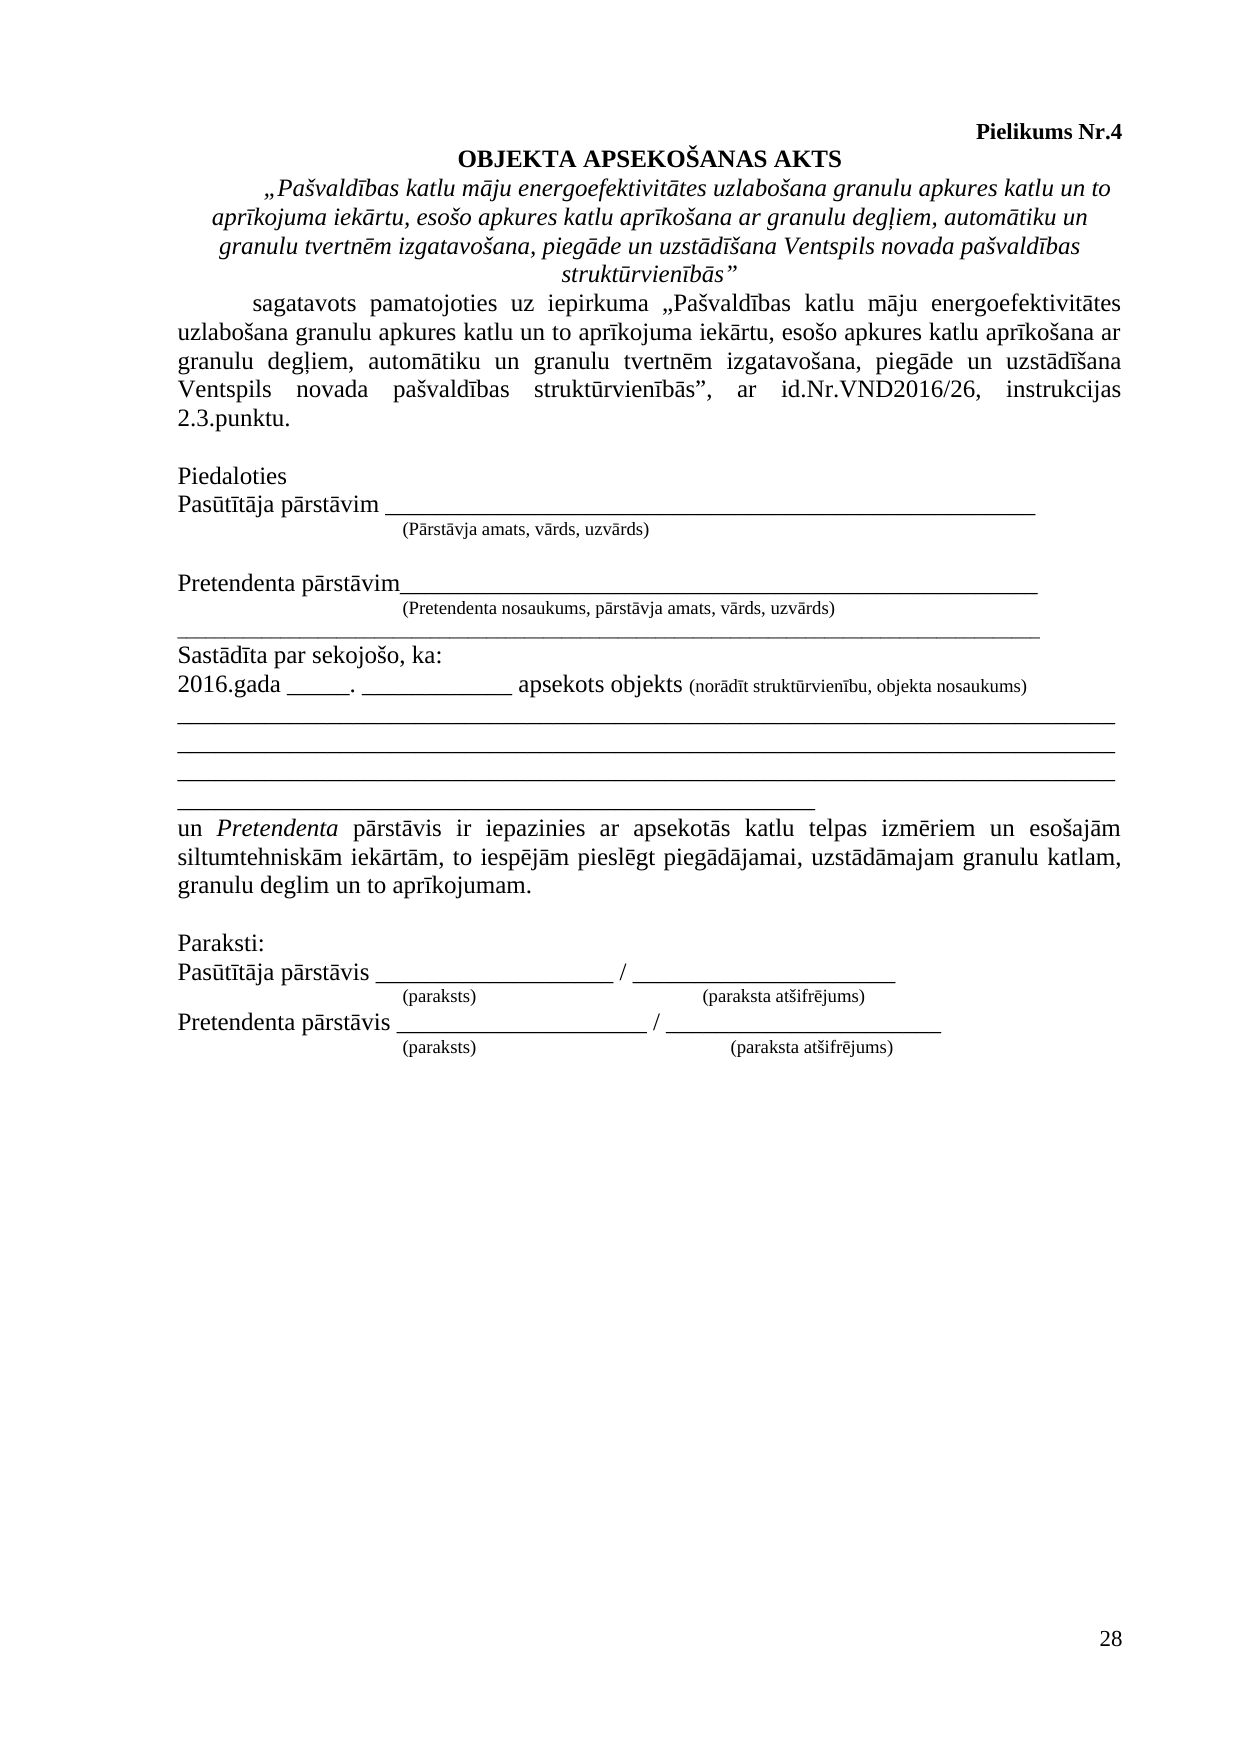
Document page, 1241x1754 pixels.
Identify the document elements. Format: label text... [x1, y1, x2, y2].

text Pretendenta pārstāvis ____________________ / ______________________ [177, 1007, 1122, 1036]
text 2016.gada _____. ____________ apsekots objekts (norādīt struktūrvienību, objekta nosaukums) ____________________________________________________________________________________________________________________________________________________________________________________________________________________________________________________________________________________ [177, 669, 1122, 813]
text „Pašvaldības katlu māju energoefektivitātes uzlabošana granulu apkures katlu un to aprīkojuma iekārtu, esošo apkures katlu aprīkošana ar granulu degļiem, automātiku un granulu tvertnēm izgatavošana, piegāde un uzstādīšana Ventspils novada pašvaldības struktūrvienībās” [177, 173, 1122, 288]
text Piedaloties [177, 461, 1122, 489]
text Pielikums Nr.4 [177, 118, 1122, 144]
text (paraksts) (paraksta atšifrējums) [177, 985, 1122, 1007]
text Sastādīta par sekojošo, ka: [177, 640, 1122, 669]
text un Pretendenta pārstāvis ir iepazinies ar apsekotās katlu telpas izmēriem un esošajām siltumtehniskām iekārtām, to iespējām pieslēgt piegādājamai, uzstādāmajam granulu katlam, granulu deglim un to aprīkojumam. [177, 813, 1122, 899]
text Paraksti: [177, 928, 1122, 957]
text OBJEKTA APSEKOŠANAS AKTS [177, 144, 1122, 173]
text sagatavots pamatojoties uz iepirkuma „Pašvaldības katlu māju energoefektivitātes uzlabošana granulu apkures katlu un to aprīkojuma iekārtu, esošo apkures katlu aprīkošana ar granulu degļiem, automātiku un granulu tvertnēm izgatavošana, piegāde un uzstādīšana Ventspils novada pašvaldības struktūrvienībās”, ar id.Nr.VND2016/26, instrukcijas 2.3.punktu. [177, 288, 1122, 432]
text (Pretendenta nosaukums, pārstāvja amats, vārds, uzvārds) [177, 597, 1122, 619]
text Pretendenta pārstāvim___________________________________________________ [177, 568, 1122, 597]
text ____________________________________________________________________________________________ [177, 619, 1122, 640]
text Pasūtītāja pārstāvis ___________________ / _____________________ [177, 957, 1122, 985]
text (Pārstāvja amats, vārds, uzvārds) [177, 518, 1122, 540]
text (paraksts) (paraksta atšifrējums) [177, 1036, 1122, 1057]
text Pasūtītāja pārstāvim ____________________________________________________ [177, 489, 1122, 518]
